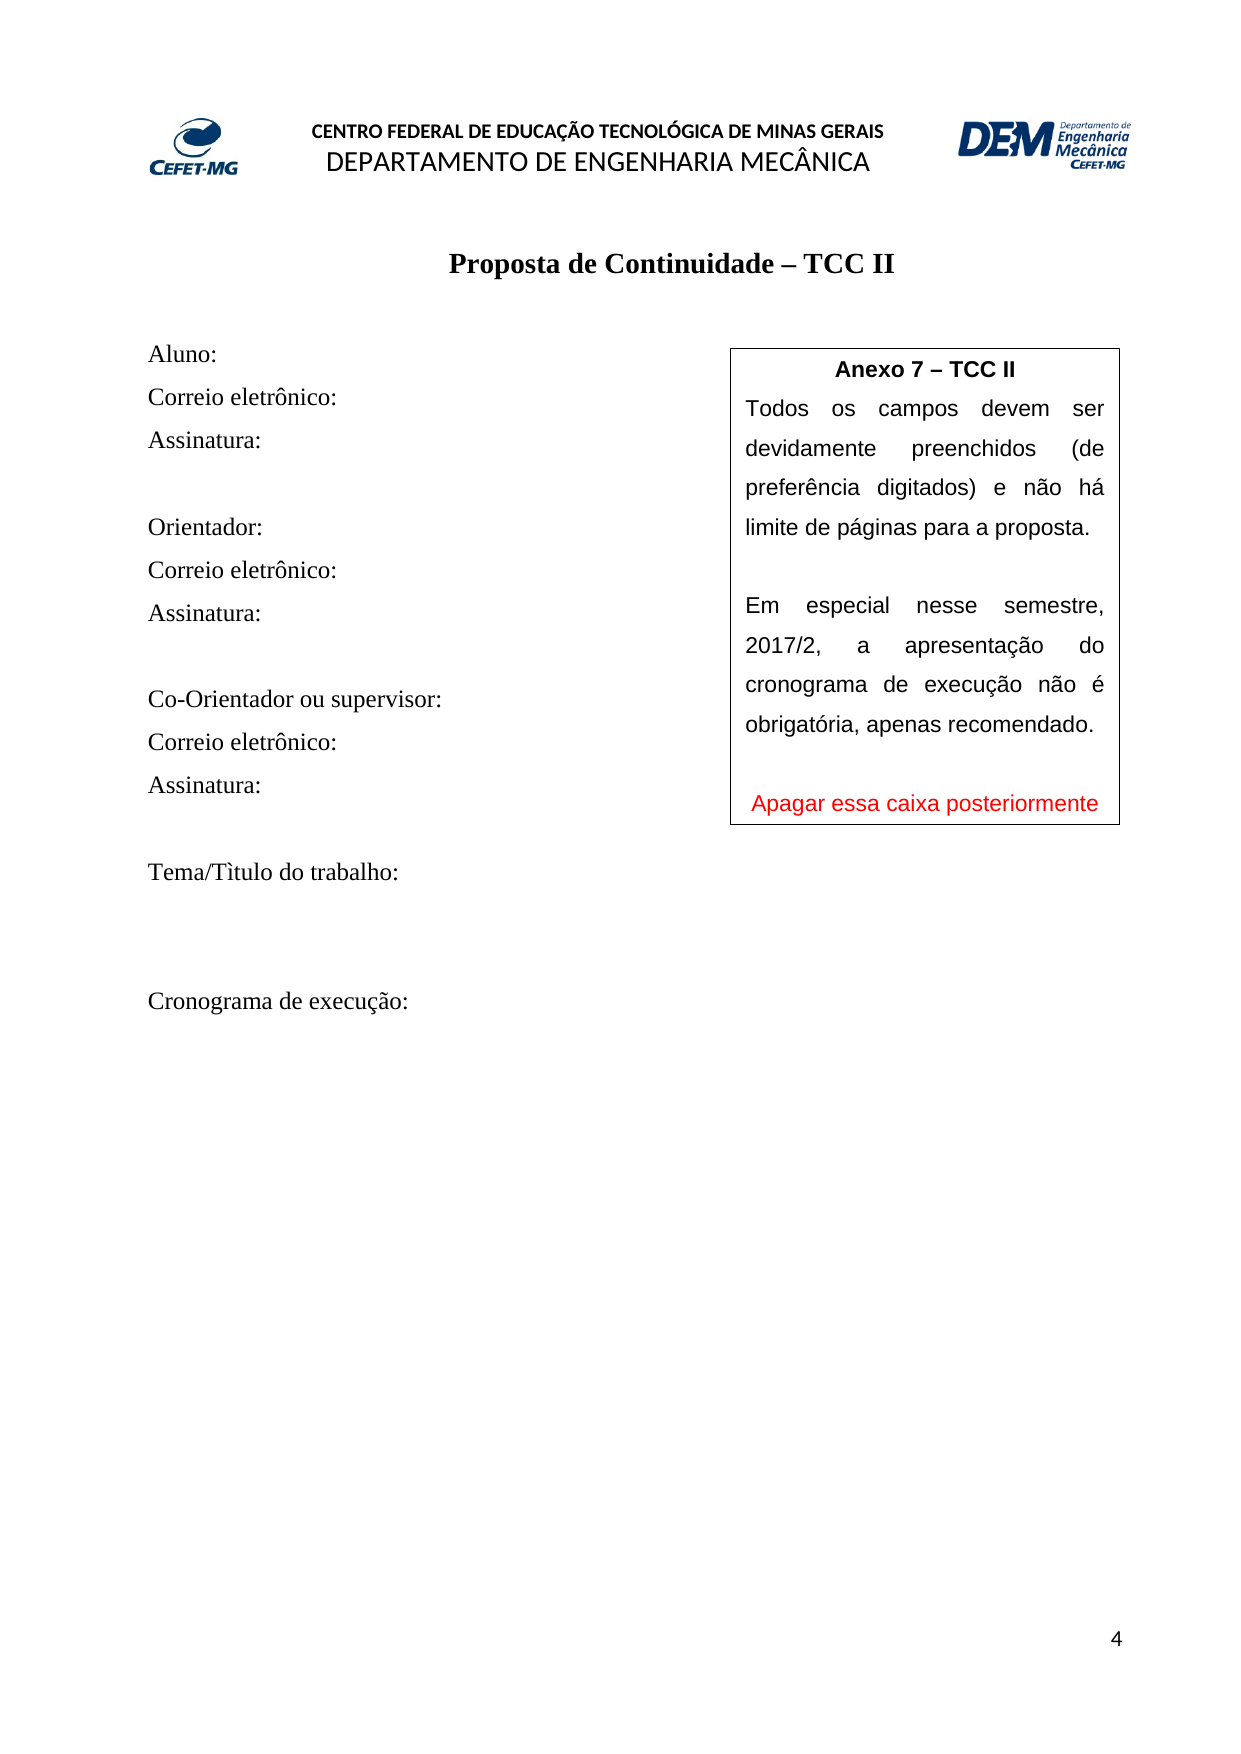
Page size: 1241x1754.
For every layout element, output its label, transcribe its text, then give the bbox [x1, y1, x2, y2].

text Correio eletrônico: [148, 555, 730, 583]
text Tema/Tìtulo do trabalho: [148, 857, 1122, 885]
text Assinatura: [148, 770, 730, 799]
text Correio eletrônico: [148, 382, 730, 411]
text Correio eletrônico: [148, 727, 730, 756]
text Proposta de Continuidade – TCC II [148, 246, 1122, 279]
text Assinatura: [148, 598, 730, 627]
text Aluno: [148, 339, 1122, 368]
text Orientador: [148, 512, 730, 540]
text Assinatura: [148, 425, 730, 454]
text Cronograma de execução: [148, 986, 1122, 1015]
table_header [136, 118, 251, 192]
table_header CENTRO FEDERAL DE EDUCAÇÃO TECNOLÓGICA DE MINAS GERAIS DEPARTAMENTO DE ENGENHARIA MECÂNICA [251, 118, 945, 192]
picture [149, 118, 238, 175]
picture [956, 118, 1132, 175]
table_header [945, 118, 1137, 192]
text Co-Orientador ou supervisor: [148, 684, 730, 713]
